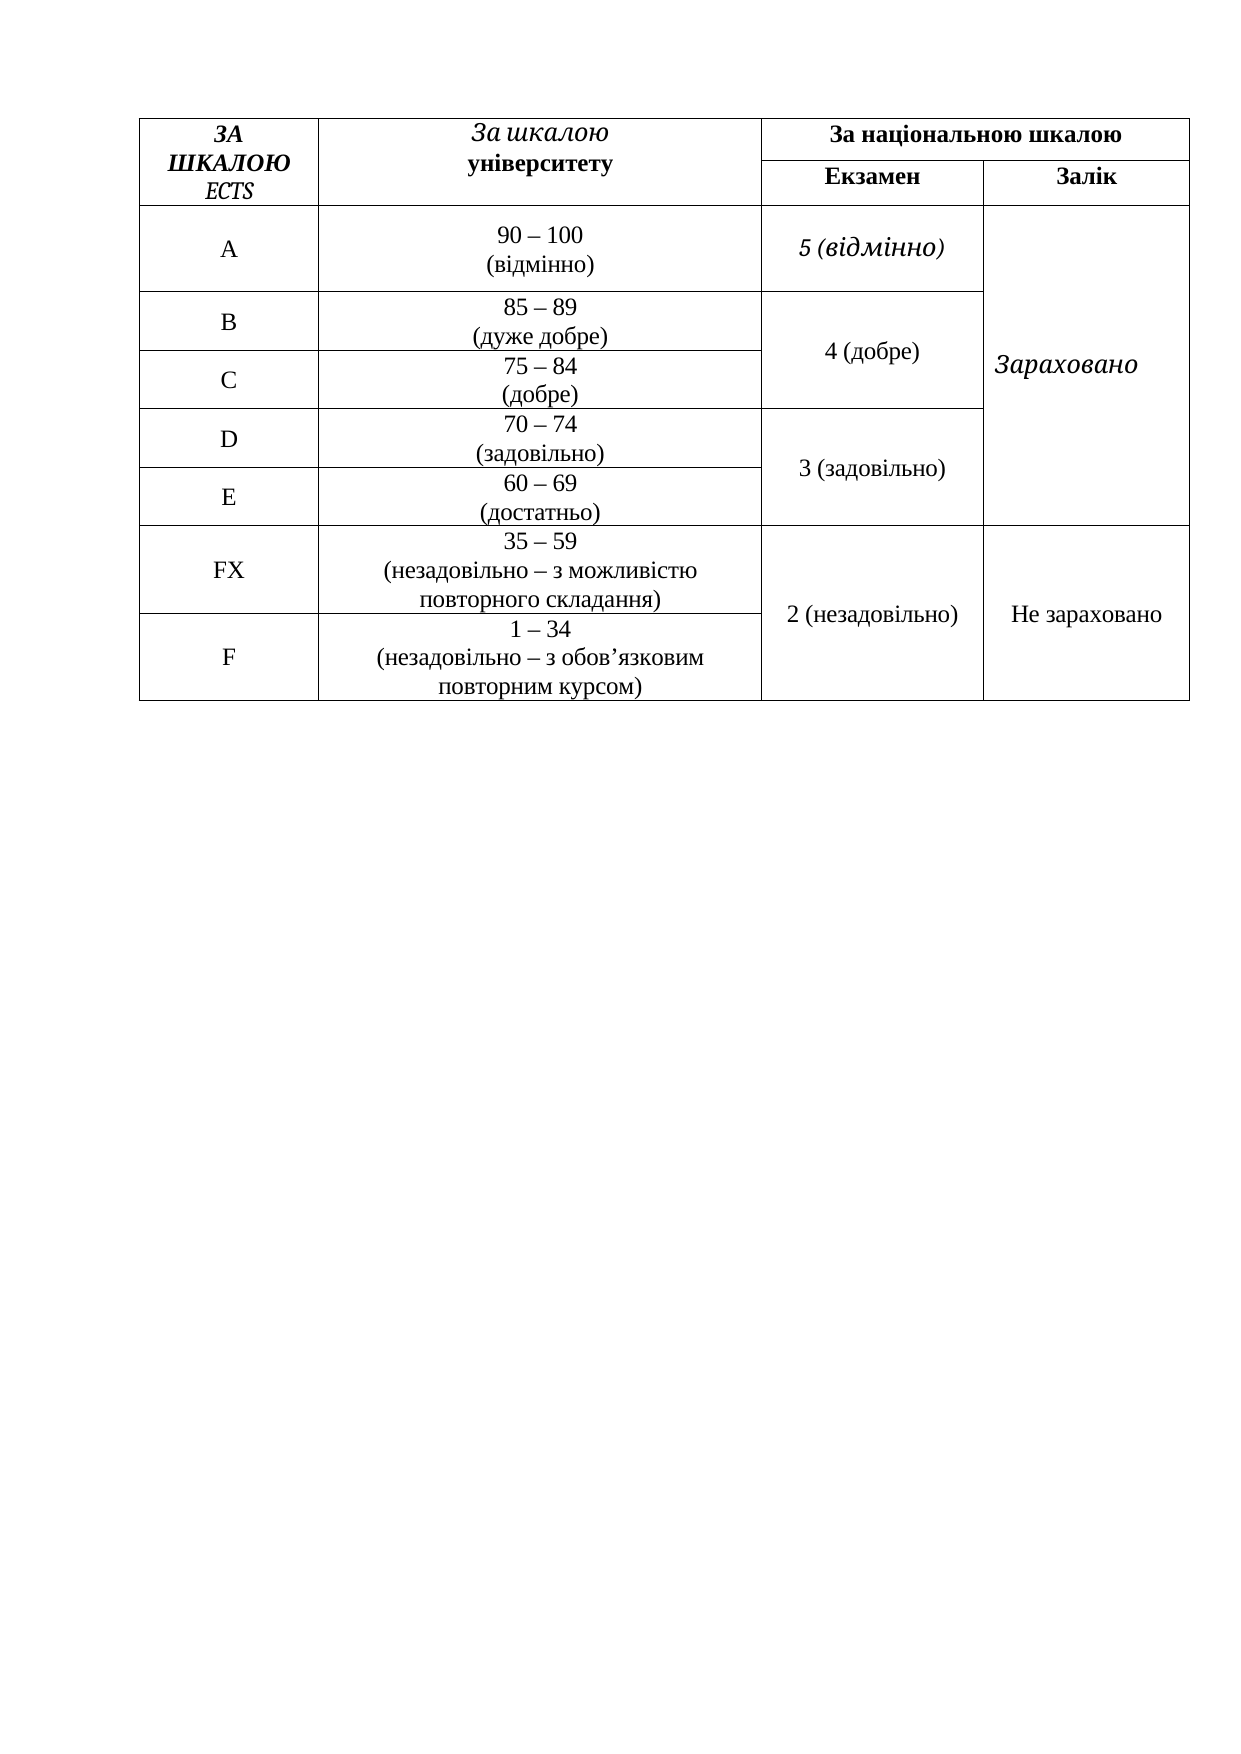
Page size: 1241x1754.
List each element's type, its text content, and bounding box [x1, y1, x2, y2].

table_cell Екзамен [762, 161, 983, 205]
table_header За національною шкалою [762, 119, 1189, 160]
table_cell FX [140, 526, 318, 613]
table_cell Зараховано [984, 206, 1189, 525]
table_cell B [140, 292, 318, 350]
table_header За шкалою ECTS [140, 119, 318, 205]
table_cell 90 – 100 (відмінно) [319, 206, 761, 291]
table_header За шкалою університету [319, 119, 761, 205]
table_cell 5 (відмінно) [762, 206, 983, 291]
table_cell C [140, 351, 318, 408]
table_cell 2 (незадовільно) [762, 526, 983, 700]
table_cell D [140, 409, 318, 467]
table_cell A [140, 206, 318, 291]
table_cell 35 – 59 (незадовільно – з можливістю повторного складання) [319, 526, 761, 613]
table_cell E [140, 468, 318, 525]
table_cell 85 – 89 (дуже добре) [319, 292, 761, 350]
table_cell Не зараховано [984, 526, 1189, 700]
table_cell 70 – 74 (задовільно) [319, 409, 761, 467]
table_cell Залік [984, 161, 1189, 205]
table_cell 1 – 34 (незадовільно – з обов’язковим повторним курсом) [319, 614, 761, 700]
table_cell 4 (добре) [762, 292, 983, 408]
table_cell F [140, 614, 318, 700]
table_cell 60 – 69 (достатньо) [319, 468, 761, 525]
table_cell 3 (задовільно) [762, 409, 983, 525]
table_cell 75 – 84 (добре) [319, 351, 761, 408]
